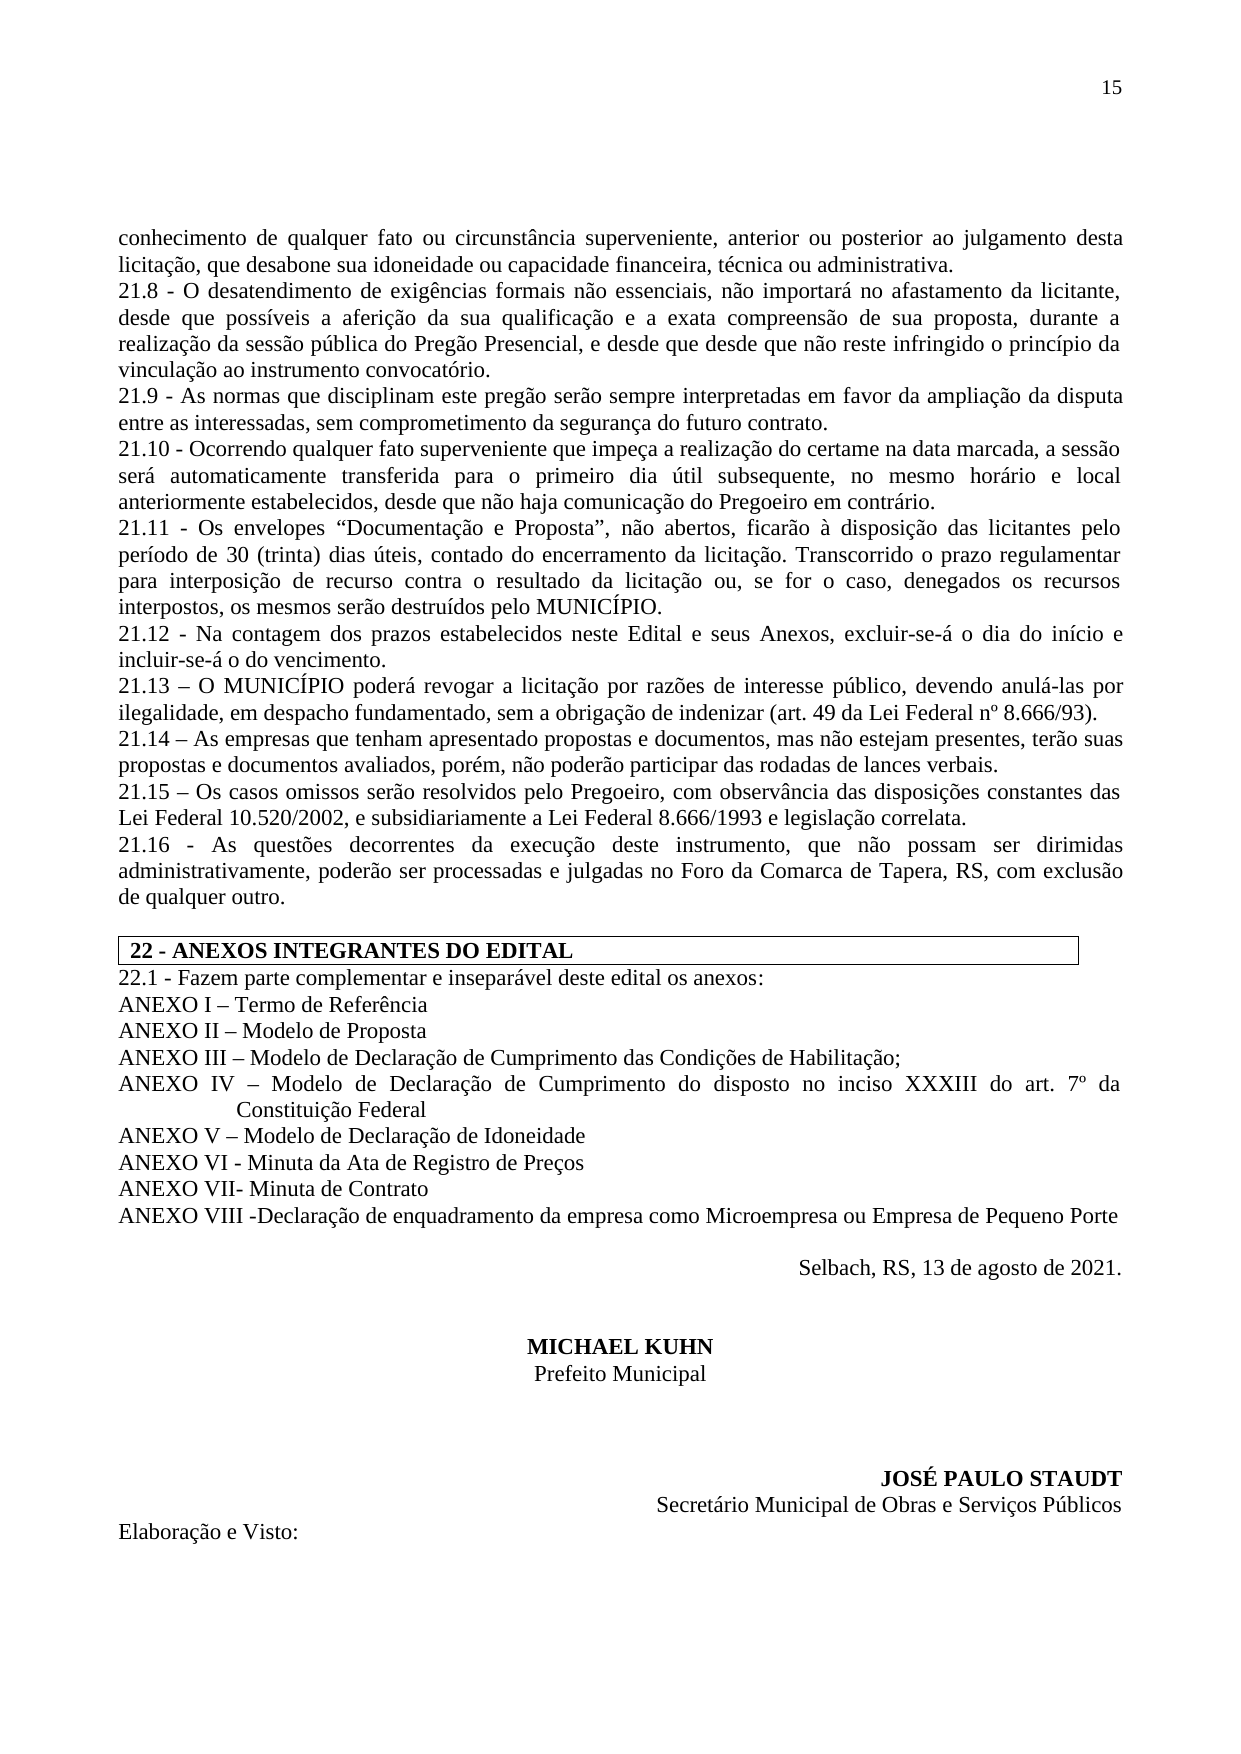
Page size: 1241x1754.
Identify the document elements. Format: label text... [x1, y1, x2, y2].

text ANEXO VIII -Declaração de enquadramento da empresa como Microempresa ou Empresa de Pequeno Porte [118, 1202, 1122, 1228]
text Prefeito Municipal [118, 1360, 1122, 1386]
text 21.10 - Ocorrendo qualquer fato superveniente que impeça a realização do certame na data marcada, a sessão será automaticamente transferida para o primeiro dia útil subsequente, no mesmo horário e local anteriormente estabelecidos, desde que não haja comunicação do Pregoeiro em contrário. [118, 435, 1122, 514]
text ANEXO IV – Modelo de Declaração de Cumprimento do disposto no inciso XXXIII do art. 7º da Constituição Federal [118, 1070, 1122, 1123]
text 21.15 – Os casos omissos serão resolvidos pelo Pregoeiro, com observância das disposições constantes das Lei Federal 10.520/2002, e subsidiariamente a Lei Federal 8.666/1993 e legislação correlata. [118, 778, 1122, 831]
text 21.13 – O MUNICÍPIO poderá revogar a licitação por razões de interesse público, devendo anulá-las por ilegalidade, em despacho fundamentado, sem a obrigação de indenizar (art. 49 da Lei Federal nº 8.666/93). [118, 672, 1125, 725]
text 21.12 - Na contagem dos prazos estabelecidos neste Edital e seus Anexos, excluir-se-á o dia do início e incluir-se-á o do vencimento. [118, 620, 1125, 672]
text ANEXO VI - Minuta da Ata de Registro de Preços [118, 1149, 1122, 1175]
text 21.8 - O desatendimento de exigências formais não essenciais, não importará no afastamento da licitante, desde que possíveis a aferição da sua qualificação e a exata compreensão de sua proposta, durante a realização da sessão pública do Pregão Presencial, e desde que desde que não reste infringido o princípio da vinculação ao instrumento convocatório. [118, 277, 1122, 383]
text 21.11 - Os envelopes “Documentação e Proposta”, não abertos, ficarão à disposição das licitantes pelo período de 30 (trinta) dias úteis, contado do encerramento da licitação. Transcorrido o prazo regulamentar para interposição de recurso contra o resultado da licitação ou, se for o caso, denegados os recursos interpostos, os mesmos serão destruídos pelo MUNICÍPIO. [118, 514, 1122, 620]
text Elaboração e Visto: [118, 1518, 1122, 1544]
text Secretário Municipal de Obras e Serviços Públicos [118, 1492, 1122, 1518]
text Selbach, RS, 13 de agosto de 2021. [118, 1254, 1122, 1281]
text ANEXO III – Modelo de Declaração de Cumprimento das Condições de Habilitação; [118, 1043, 1122, 1070]
text ANEXO II – Modelo de Proposta [118, 1017, 1122, 1043]
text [118, 224, 1125, 277]
text 21.14 – As empresas que tenham apresentado propostas e documentos, mas não estejam presentes, terão suas propostas e documentos avaliados, porém, não poderão participar das rodadas de lances verbais. [118, 725, 1125, 778]
text ANEXO VII- Minuta de Contrato [118, 1175, 1122, 1202]
text 22.1 - Fazem parte complementar e inseparável deste edital os anexos: [118, 964, 1122, 991]
text JOSÉ PAULO STAUDT [118, 1465, 1122, 1492]
text 21.9 - As normas que disciplinam este pregão serão sempre interpretadas em favor da ampliação da disputa entre as interessadas, sem comprometimento da segurança do futuro contrato. [118, 383, 1125, 435]
text 21.16 - As questões decorrentes da execução deste instrumento, que não possam ser dirimidas administrativamente, poderão ser processadas e julgadas no Foro da Comarca de Tapera, RS, com exclusão de qualquer outro. [118, 831, 1125, 910]
text ANEXO V – Modelo de Declaração de Idoneidade [118, 1123, 1122, 1149]
text ANEXO I – Termo de Referência [118, 991, 1122, 1017]
text MICHAEL KUHN [118, 1333, 1122, 1360]
table_header 22 - ANEXOS INTEGRANTES DO EDITAL [119, 937, 1078, 963]
